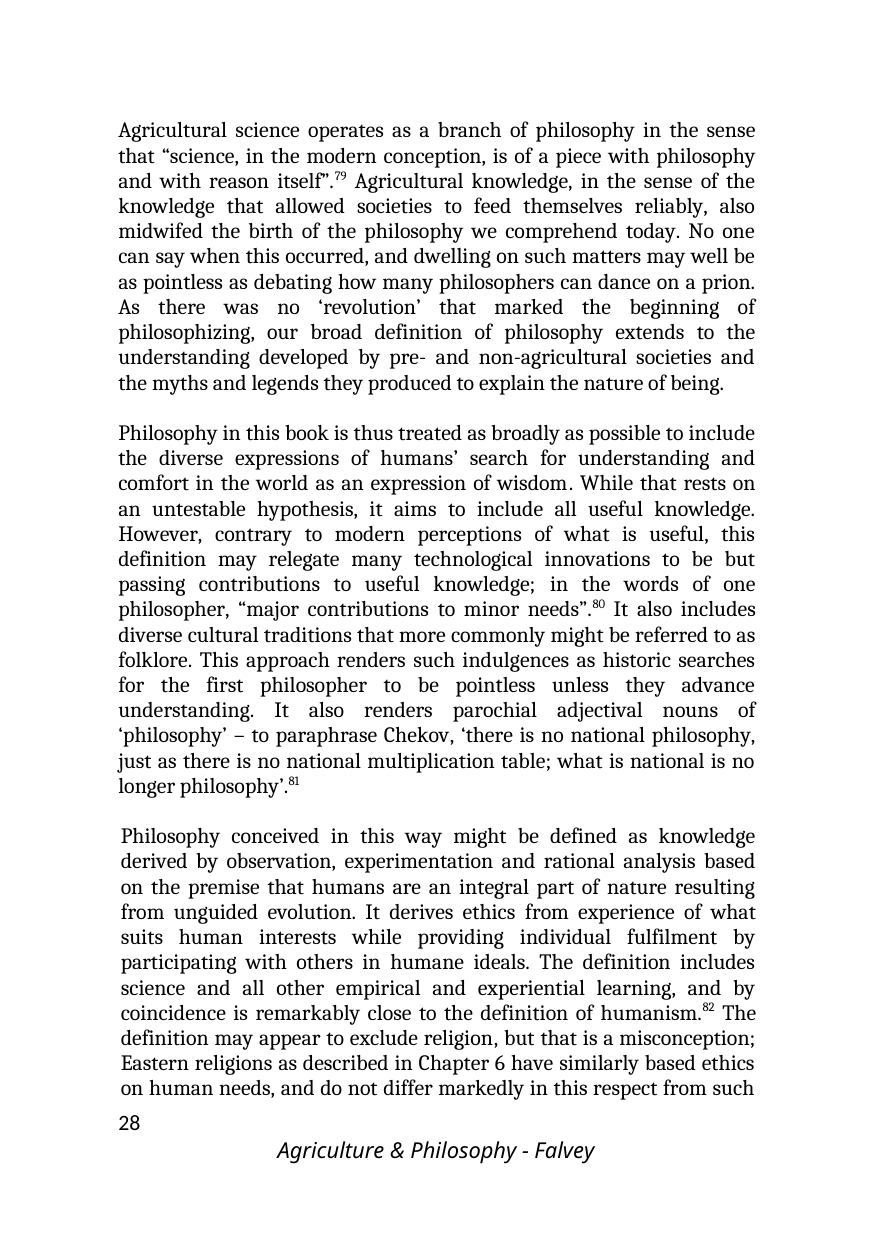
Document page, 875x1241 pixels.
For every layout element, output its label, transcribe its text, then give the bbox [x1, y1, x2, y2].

text Agricultural science operates as a branch of philosophy in the sense that “science, in the modern conception, is of a piece with philosophy and with reason itself”. Agricultural knowledge, in the sense of the knowledge that allowed societies to feed themselves reliably, also midwifed the birth of the philosophy we comprehend today. No one can say when this occurred, and dwelling on such matters may well be as pointless as debating how many philosophers can dance on a prion. As there was no ‘revolution’ that marked the beginning of philosophizing, our broad definition of philosophy extends to the understanding developed by pre- and non-agricultural societies and the myths and legends they produced to explain the nature of being. [118, 118, 756, 395]
text Philosophy in this book is thus treated as broadly as possible to include the diverse expressions of humans’ search for understanding and comfort in the world as an expression of wisdom. While that rests on an untestable hypothesis, it aims to include all useful knowledge. However, contrary to modern perceptions of what is useful, this definition may relegate many technological innovations to be but passing contributions to useful knowledge; in the words of one philosopher, “major contributions to minor needs”. It also includes diverse cultural traditions that more commonly might be referred to as folklore. This approach renders such indulgences as historic searches for the first philosopher to be pointless unless they advance understanding. It also renders parochial adjectival nouns of ‘philosophy’ – to paraphrase Chekov, ‘there is no national philosophy, just as there is no national multiplication table; what is national is no longer philosophy’. [118, 421, 756, 748]
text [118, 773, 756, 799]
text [121, 824, 756, 1101]
